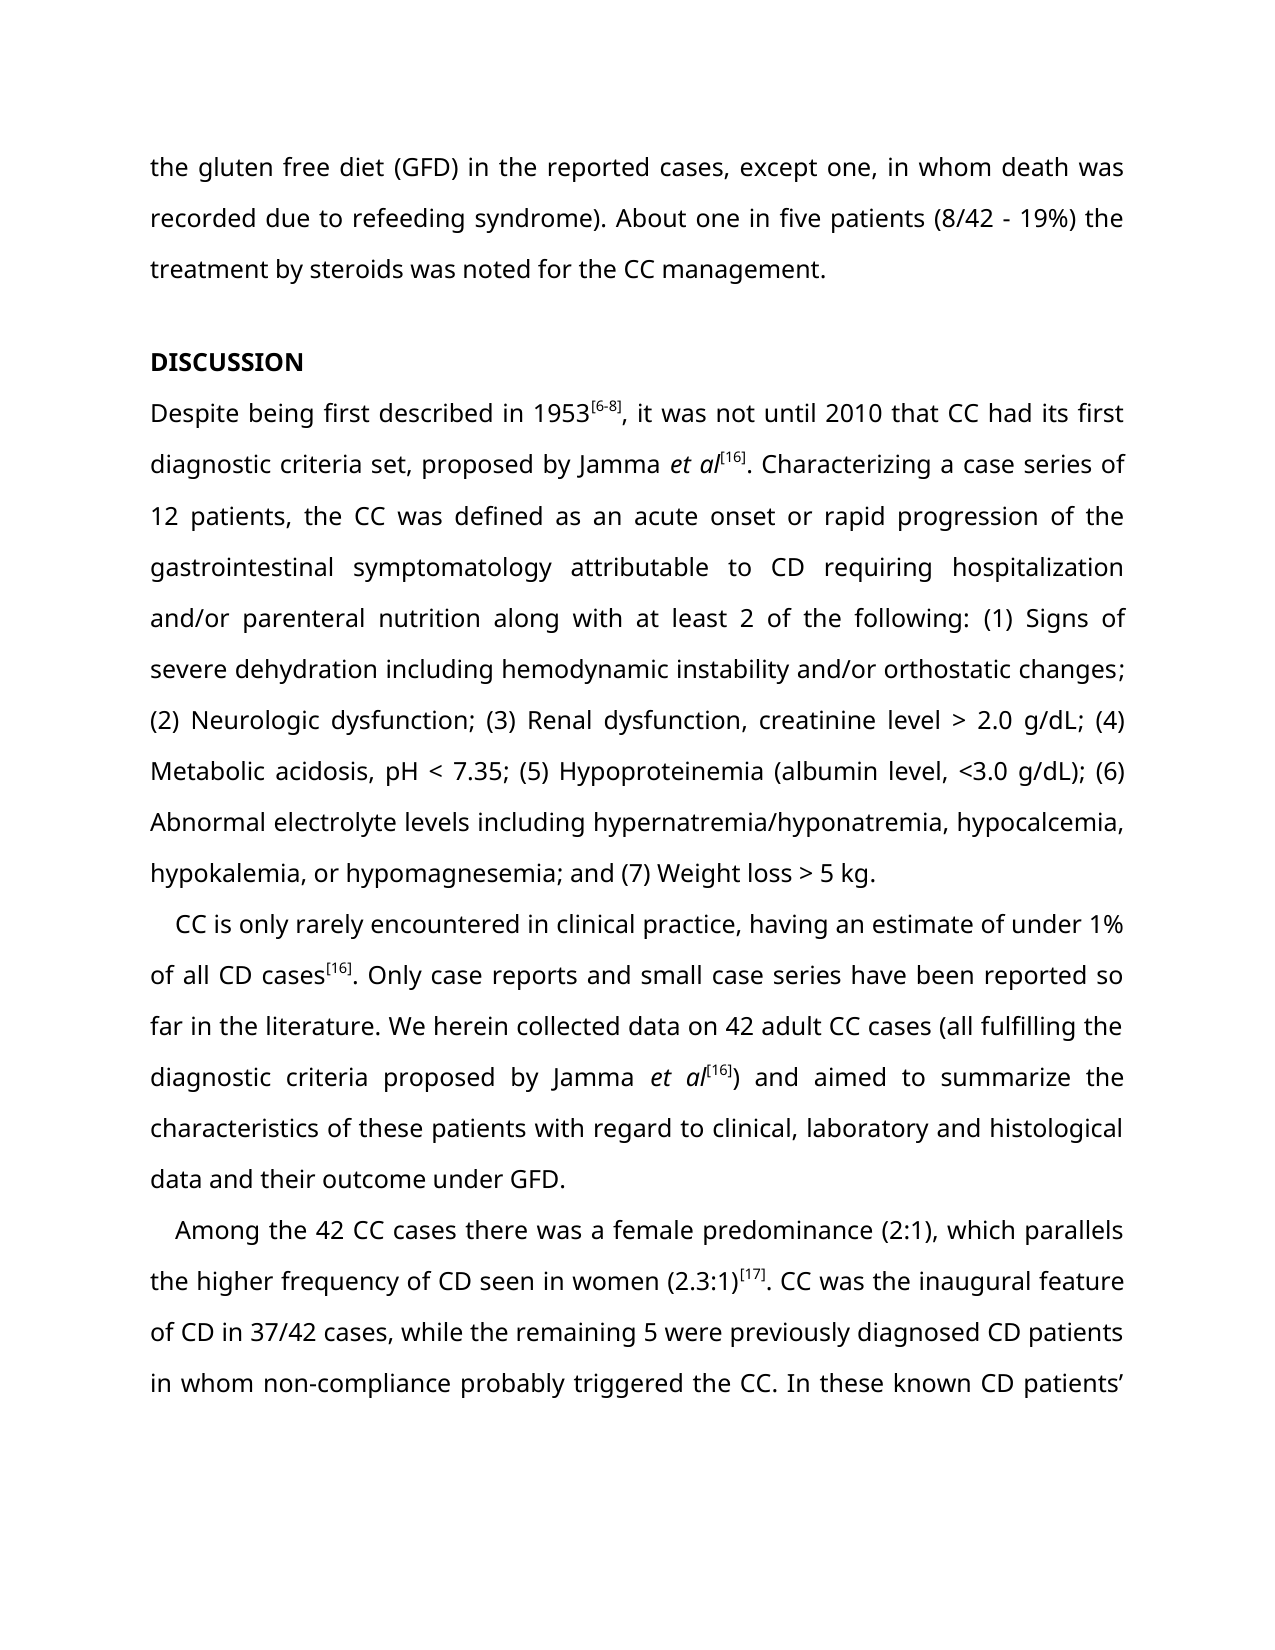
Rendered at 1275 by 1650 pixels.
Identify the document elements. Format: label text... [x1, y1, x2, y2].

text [150, 150, 1125, 286]
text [150, 1213, 1125, 1400]
text Despite being first described in 1953[6-8], it was not until 2010 that CC had its first diagnostic criteria set, proposed by Jamma et al[16]. Characterizing a case series of 12 patients, the CC was defined as an acute onset or rapid progression of the gastrointestinal symptomatology attributable to CD requiring hospitalization and/or parenteral nutrition along with at least 2 of the following: (1) Signs of severe dehydration including hemodynamic instability and/or orthostatic changes; (2) Neurologic dysfunction; (3) Renal dysfunction, creatinine level > 2.0 g/dL; (4) Metabolic acidosis, pH < 7.35; (5) Hypoproteinemia (albumin level, <3.0 g/dL); (6) Abnormal electrolyte levels including hypernatremia/hyponatremia, hypocalcemia, hypokalemia, or hypomagnesemia; and (7) Weight loss > 5 kg. [150, 396, 1125, 889]
text CC is only rarely encountered in clinical practice, having an estimate of under 1% of all CD cases[16]. Only case reports and small case series have been reported so far in the literature. We herein collected data on 42 adult CC cases (all fulfilling the diagnostic criteria proposed by Jamma et al[16]) and aimed to summarize the characteristics of these patients with regard to clinical, laboratory and histological data and their outcome under GFD. [150, 907, 1125, 1196]
text DISCUSSION [150, 345, 1125, 379]
